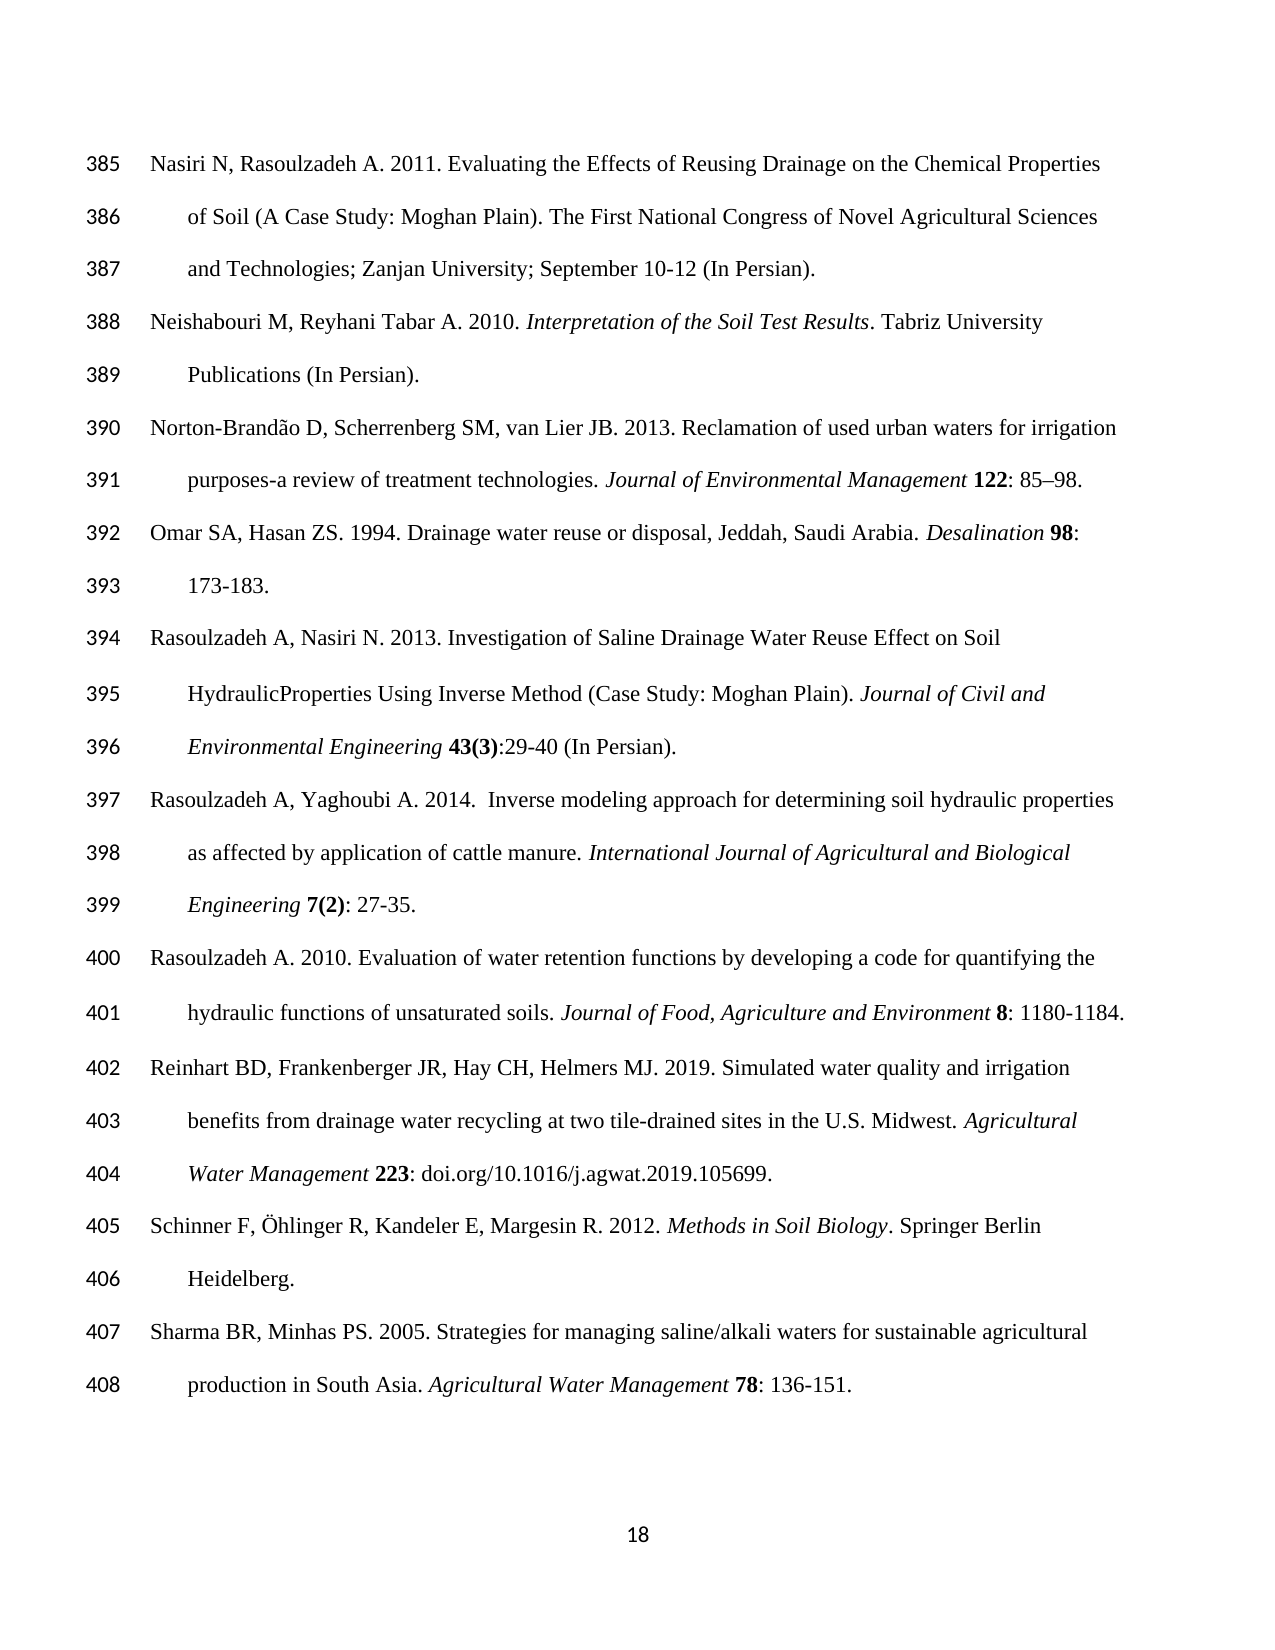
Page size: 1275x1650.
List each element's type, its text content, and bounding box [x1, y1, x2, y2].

text Nasiri N, Rasoulzadeh A. 2011. Evaluating the Effects of Reusing Drainage on the Chemical Properties of Soil (A Case Study: Moghan Plain). The First National Congress of Novel Agricultural Sciences and Technologies; Zanjan University; September 10-12 (In Persian). [150, 150, 1125, 282]
text Reinhart BD, Frankenberger JR, Hay CH, Helmers MJ. 2019. Simulated water quality and irrigation benefits from drainage water recycling at two tile-drained sites in the U.S. Midwest. Agricultural Water Management 223: doi.org/10.1016/j.agwat.2019.105699. [150, 1054, 1125, 1186]
text Rasoulzadeh A. 2010. Evaluation of water retention functions by developing a code for quantifying the hydraulic functions of unsaturated soils. Journal of Food, Agriculture and Environment 8: 1180-1184. [150, 944, 1125, 1026]
text Sharma BR, Minhas PS. 2005. Strategies for managing saline/alkali waters for sustainable agricultural production in South Asia. Agricultural Water Management 78: 136-151. [150, 1318, 1125, 1397]
text Rasoulzadeh A, Nasiri N. 2013. Investigation of Saline Drainage Water Reuse Effect on Soil HydraulicProperties Using Inverse Method (Case Study: Moghan Plain). Journal of Civil and Environmental Engineering 43(3):29-40 (In Persian). [150, 624, 1125, 759]
text Norton-Brandão D, Scherrenberg SM, van Lier JB. 2013. Reclamation of used urban waters for irrigation purposes-a review of treatment technologies. Journal of Environmental Management 122: 85–98. [150, 413, 1125, 493]
text Rasoulzadeh A, Yaghoubi A. 2014. Inverse modeling approach for determining soil hydraulic properties as affected by application of cattle manure. International Journal of Agricultural and Biological Engineering 7(2): 27-35. [150, 786, 1125, 918]
text Schinner F, Öhlinger R, Kandeler E, Margesin R. 2012. Methods in Soil Biology. Springer Berlin Heidelberg. [150, 1212, 1125, 1292]
text Omar SA, Hasan ZS. 1994. Drainage water reuse or disposal, Jeddah, Saudi Arabia. Desalination 98: 173-183. [150, 519, 1125, 598]
text Neishabouri M, Reyhani Tabar A. 2010. Interpretation of the Soil Test Results. Tabriz University Publications (In Persian). [150, 308, 1125, 387]
